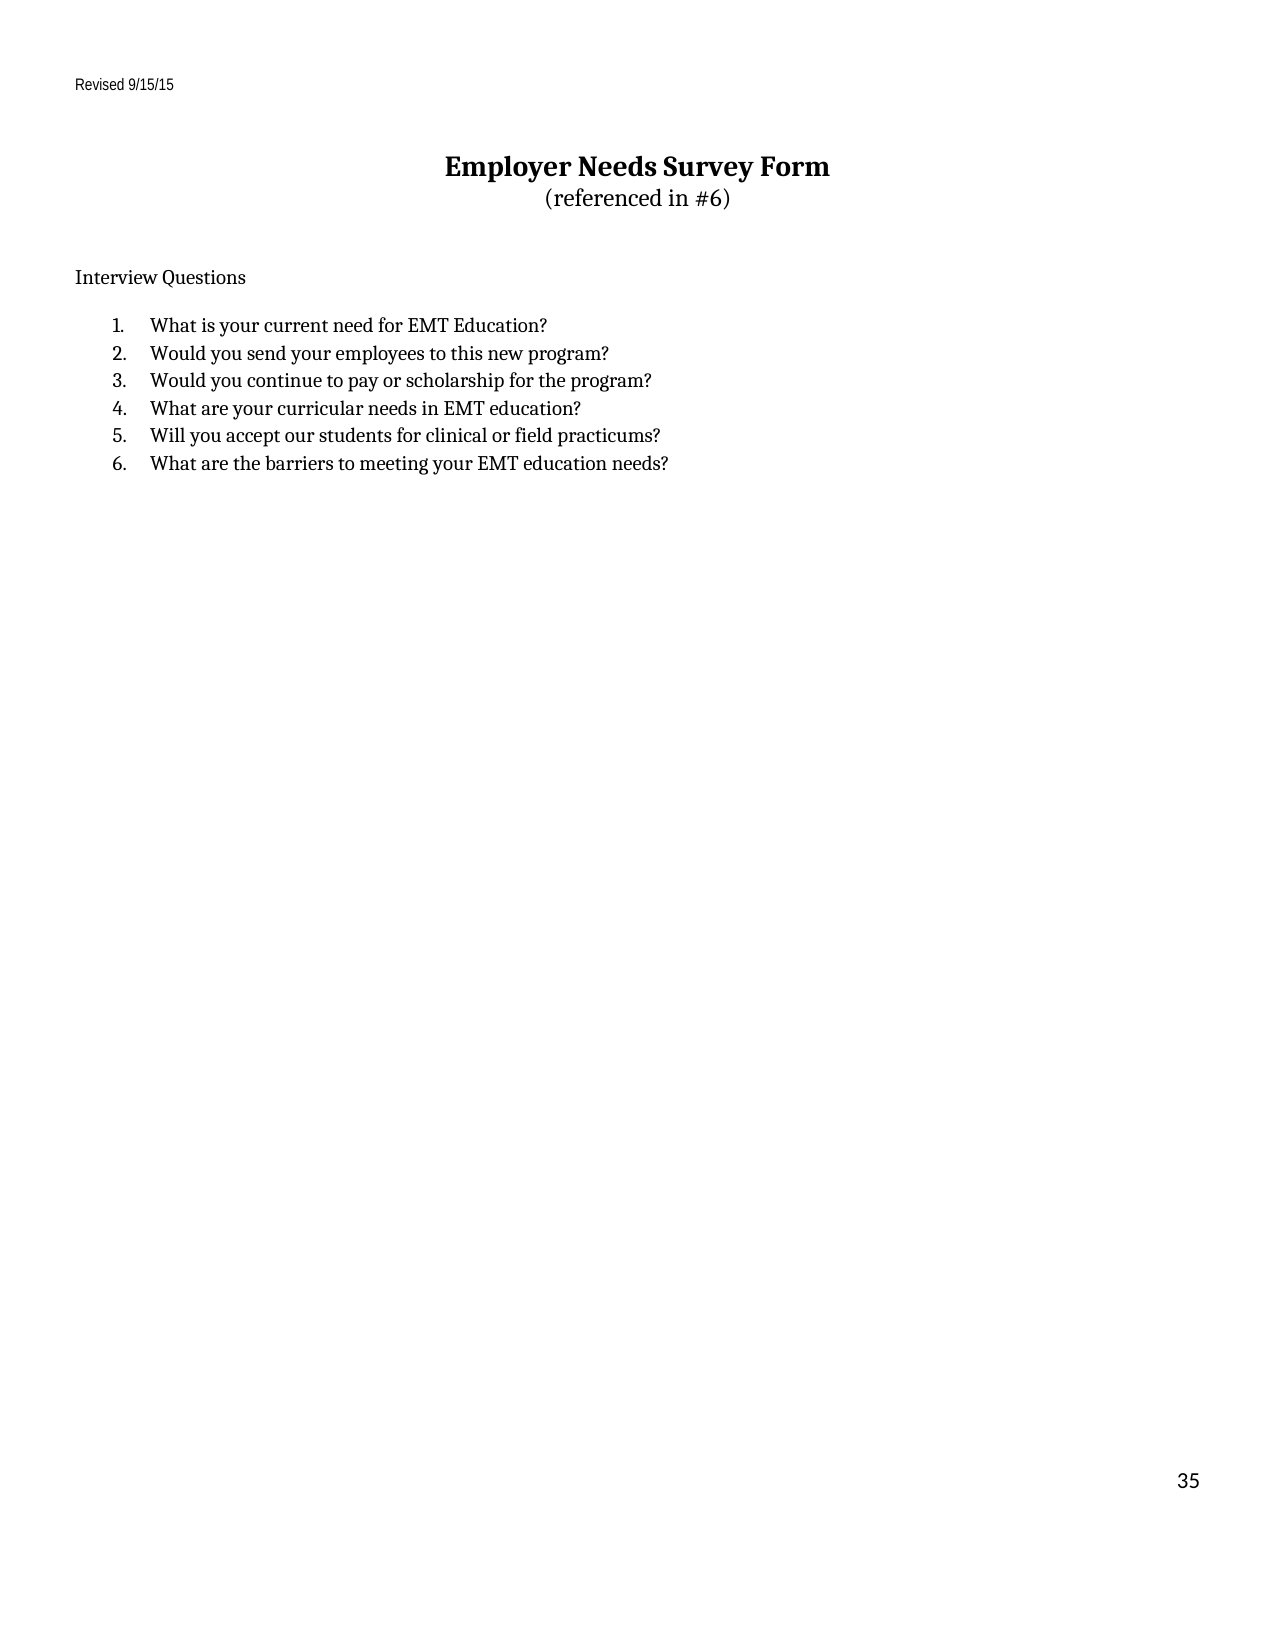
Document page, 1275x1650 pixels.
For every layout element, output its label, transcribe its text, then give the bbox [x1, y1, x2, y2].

text Interview Questions [75, 265, 1200, 289]
list What are your curricular needs in EMT education? [112, 396, 1200, 420]
list Would you send your employees to this new program? [112, 341, 1200, 365]
list What is your current need for EMT Education? [112, 314, 1200, 338]
list What are the barriers to meeting your EMT education needs? [112, 451, 1200, 475]
list Would you continue to pay or scholarship for the program? [112, 369, 1200, 393]
text Employer Needs Survey Form [75, 150, 1200, 183]
list Will you accept our students for clinical or field practicums? [112, 424, 1200, 448]
text (referenced in #6) [75, 183, 1200, 212]
